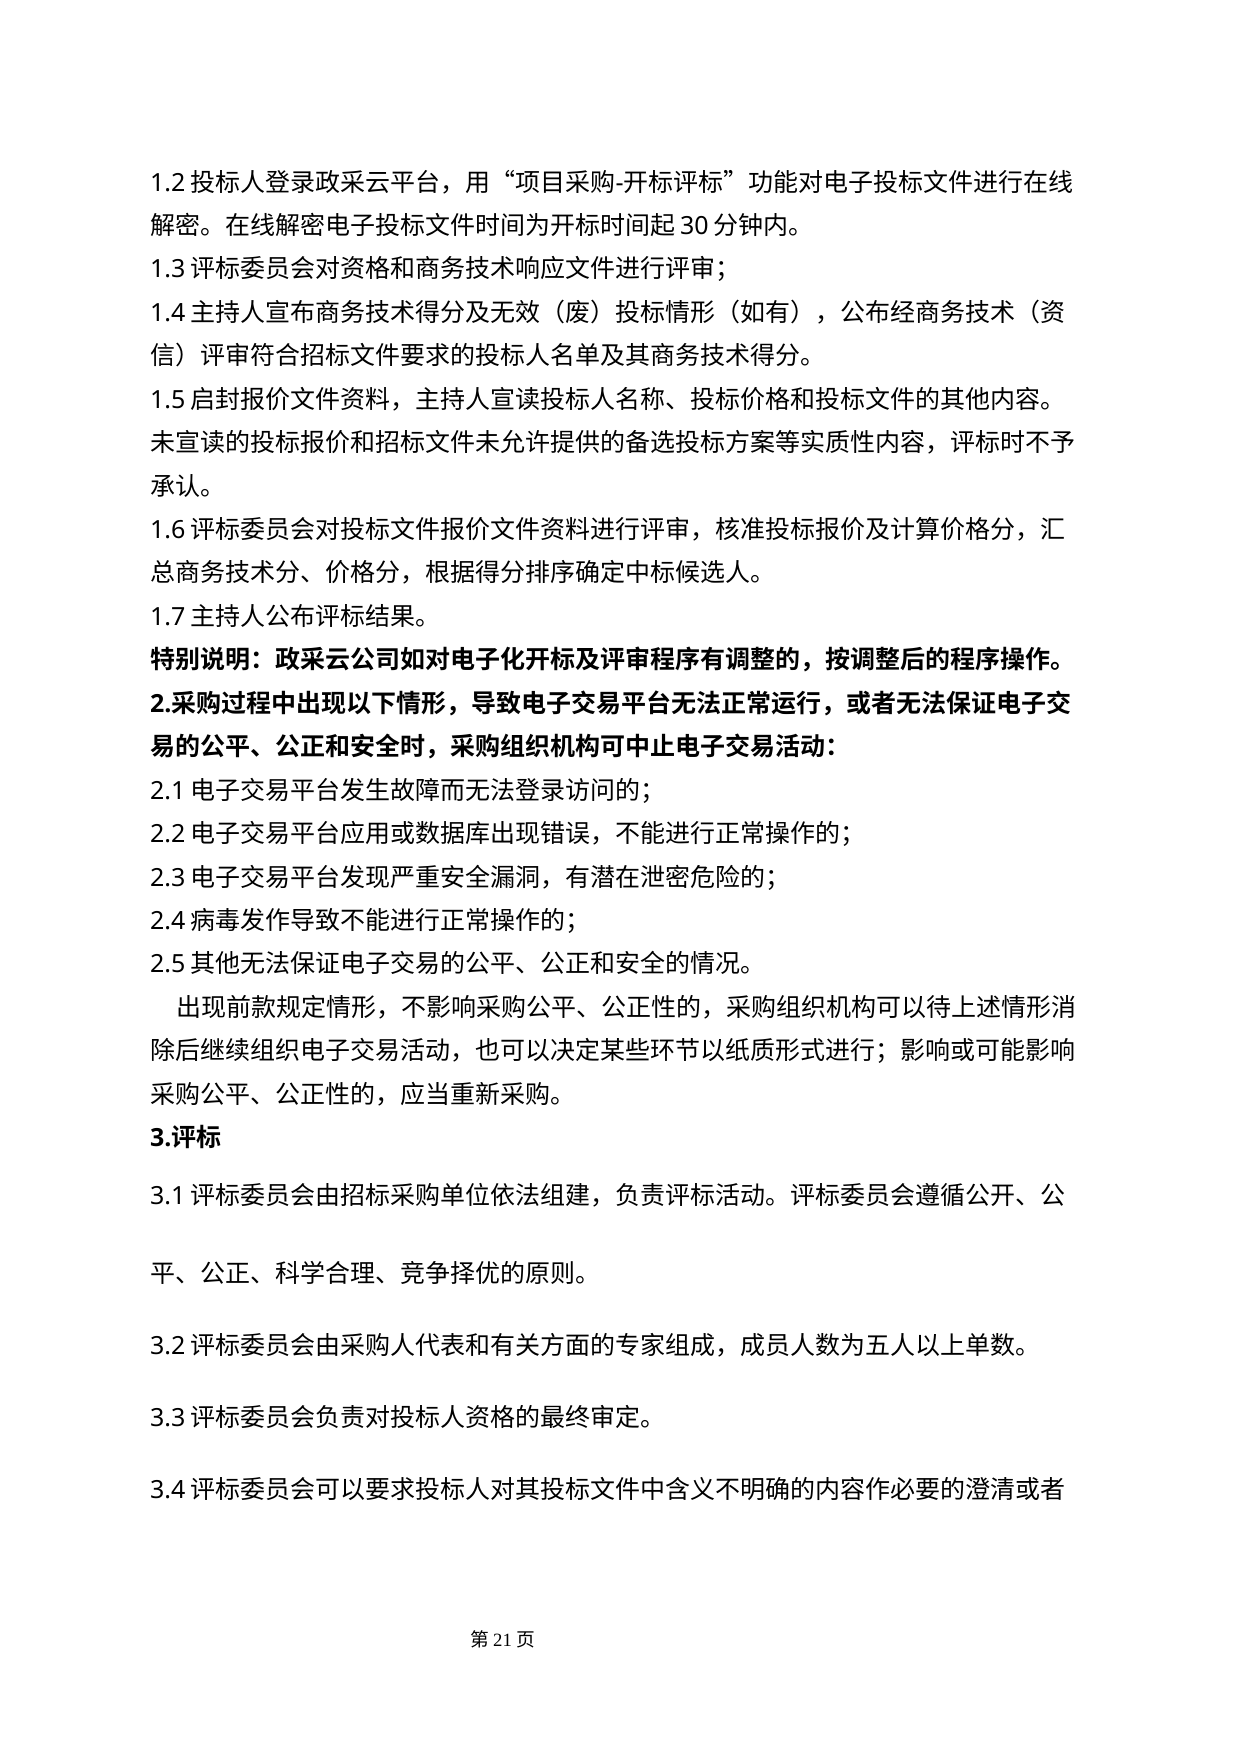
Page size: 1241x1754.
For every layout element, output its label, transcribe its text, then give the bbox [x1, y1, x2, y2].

text 2.4病毒发作导致不能进行正常操作的； [150, 900, 1090, 937]
text 1.5启封报价文件资料，主持人宣读投标人名称、投标价格和投标文件的其他内容。未宣读的投标报价和招标文件未允许提供的备选投标方案等实质性内容，评标时不予承认。 [150, 379, 1090, 502]
text 3.2评标委员会由采购人代表和有关方面的专家组成，成员人数为五人以上单数。 [150, 1311, 1090, 1376]
text 2.5其他无法保证电子交易的公平、公正和安全的情况。 [150, 944, 1090, 980]
text 1.3评标委员会对资格和商务技术响应文件进行评审； [150, 249, 1090, 285]
text 特别说明：政采云公司如对电子化开标及评审程序有调整的，按调整后的程序操作。 [150, 640, 1090, 676]
text 出现前款规定情形，不影响采购公平、公正性的，采购组织机构可以待上述情形消除后继续组织电子交易活动，也可以决定某些环节以纸质形式进行；影响或可能影响采购公平、公正性的，应当重新采购。 [150, 987, 1090, 1110]
text 1.4主持人宣布商务技术得分及无效（废）投标情形（如有），公布经商务技术（资信）评审符合招标文件要求的投标人名单及其商务技术得分。 [150, 292, 1090, 372]
text 3.评标 [150, 1118, 1090, 1154]
text 2.3电子交易平台发现严重安全漏洞，有潜在泄密危险的； [150, 857, 1090, 893]
text 3.3评标委员会负责对投标人资格的最终审定。 [150, 1383, 1090, 1448]
text 1.7主持人公布评标结果。 [150, 596, 1090, 633]
text 1.6评标委员会对投标文件报价文件资料进行评审，核准投标报价及计算价格分，汇总商务技术分、价格分，根据得分排序确定中标候选人。 [150, 509, 1090, 589]
text 3.1评标委员会由招标采购单位依法组建，负责评标活动。评标委员会遵循公开、公平、公正、科学合理、竞争择优的原则。 [150, 1161, 1090, 1304]
text 2.2电子交易平台应用或数据库出现错误，不能进行正常操作的； [150, 813, 1090, 850]
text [150, 1456, 1090, 1521]
text 2.采购过程中出现以下情形，导致电子交易平台无法正常运行，或者无法保证电子交易的公平、公正和安全时，采购组织机构可中止电子交易活动： [150, 683, 1090, 763]
text 1.2投标人登录政采云平台，用“项目采购-开标评标”功能对电子投标文件进行在线解密。在线解密电子投标文件时间为开标时间起30分钟内。 [150, 162, 1090, 242]
text 2.1电子交易平台发生故障而无法登录访问的； [150, 770, 1090, 806]
